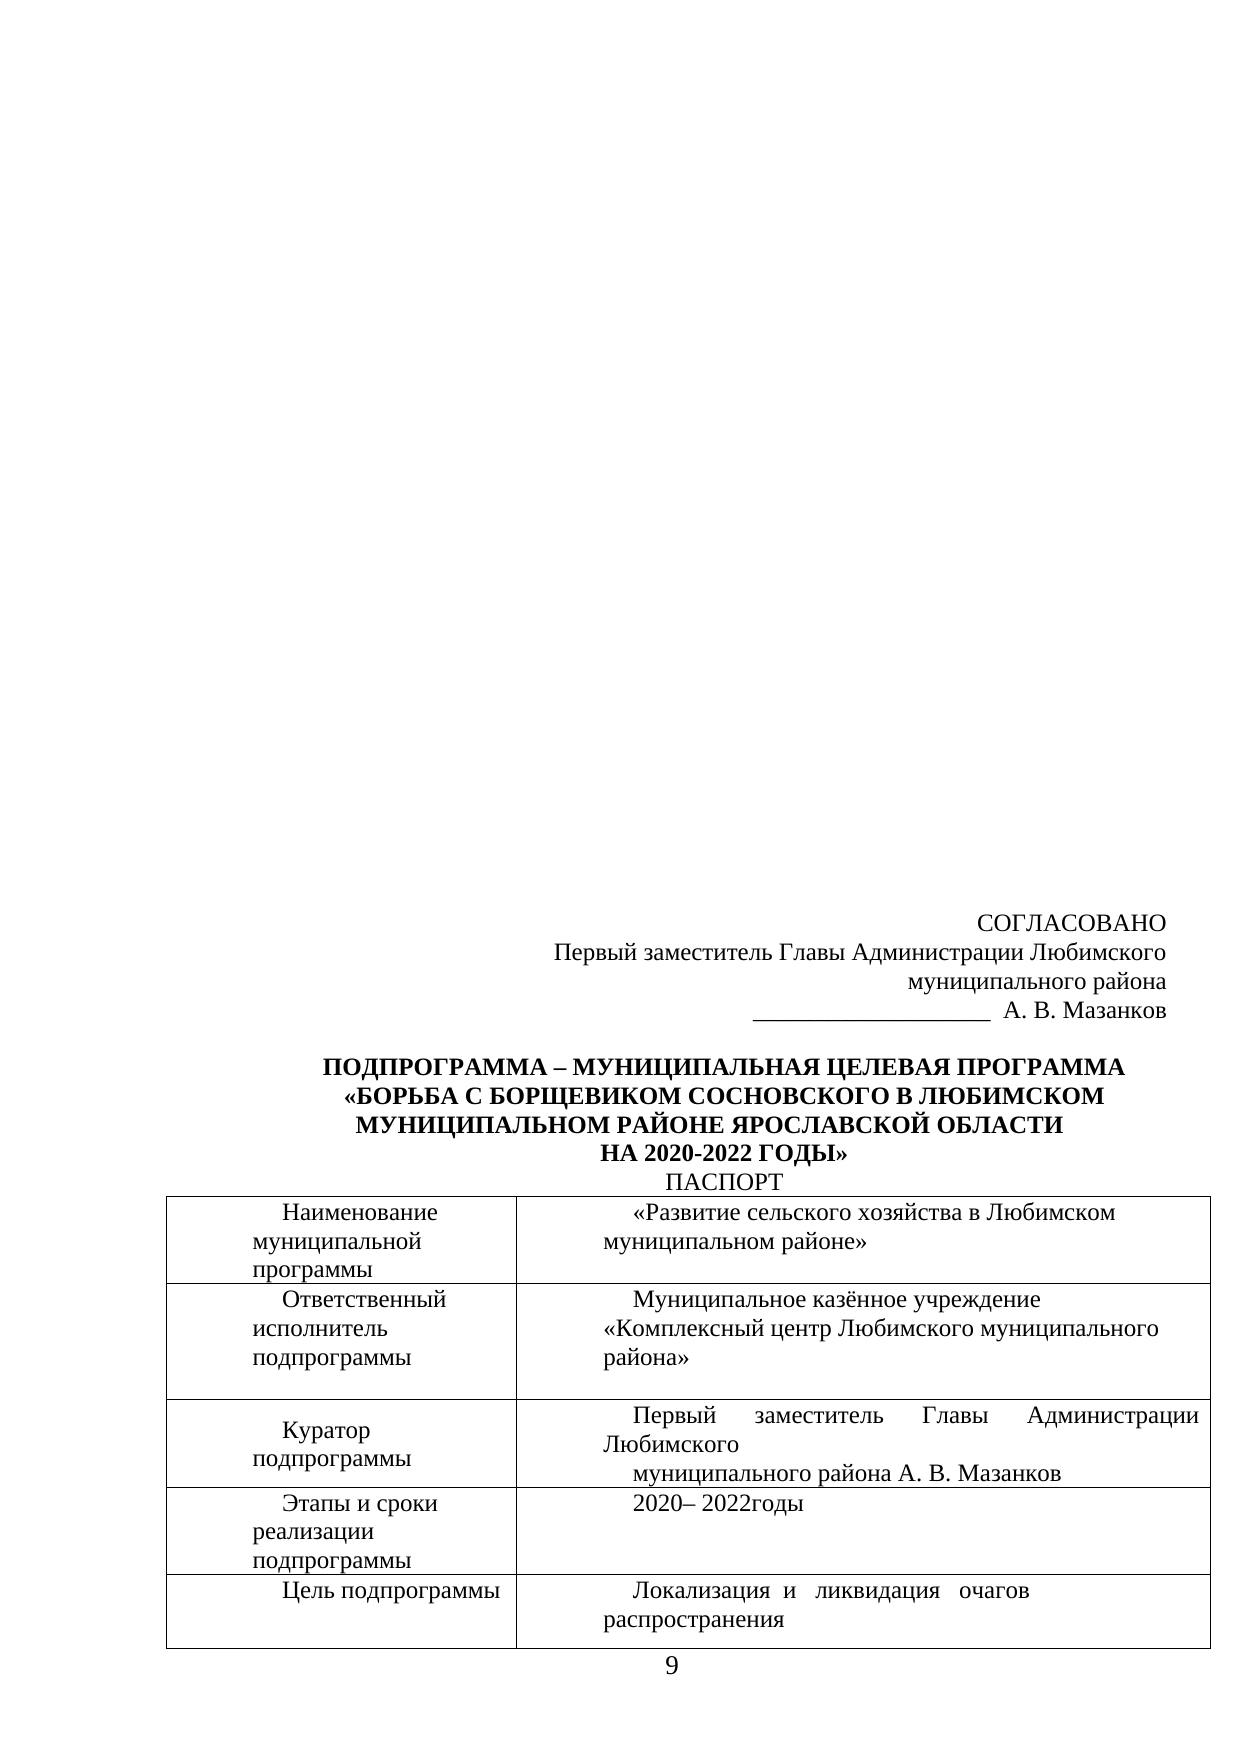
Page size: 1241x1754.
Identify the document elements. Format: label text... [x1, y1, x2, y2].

text СОГЛАСОВАНО [252, 908, 1167, 937]
table_header «Развитие сельского хозяйства в Любимском муниципальном районе» [517, 1197, 1210, 1283]
table_cell Куратор подпрограммы [167, 1400, 516, 1487]
table_cell 2020– 2022годы [517, 1488, 1210, 1574]
table_header Наименование муниципальной программы [167, 1197, 516, 1283]
text муниципального района [252, 966, 1167, 995]
table_cell Ответственный исполнитель подпрограммы [167, 1284, 516, 1399]
title «БОРЬБА С БОРЩЕВИКОМ СОСНОВСКОГО В ЛЮБИМСКОМ МУНИЦИПАЛЬНОМ РАЙОНЕ ЯРОСЛАВСКОЙ ОБЛАСТИ [252, 1081, 1167, 1138]
title ПОДПРОГРАММА – МУНИЦИПАЛЬНАЯ ЦЕЛЕВАЯ ПРОГРАММА [252, 1052, 1167, 1081]
text ПАСПОРТ [252, 1167, 1167, 1196]
text ___________________ А. В. Мазанков [252, 995, 1167, 1023]
table_cell Цель подпрограммы [167, 1575, 516, 1648]
title НА 2020-2022 ГОДЫ» [252, 1138, 1167, 1167]
table_cell Первый заместитель Главы Администрации Любимского муниципального района А. В. Мазанков [517, 1400, 1210, 1487]
table_cell Этапы и сроки реализации подпрограммы [167, 1488, 516, 1574]
table_cell Муниципальное казённое учреждение «Комплексный центр Любимского муниципального района» [517, 1284, 1210, 1399]
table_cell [517, 1575, 1210, 1648]
text Первый заместитель Главы Администрации Любимского [252, 937, 1167, 966]
